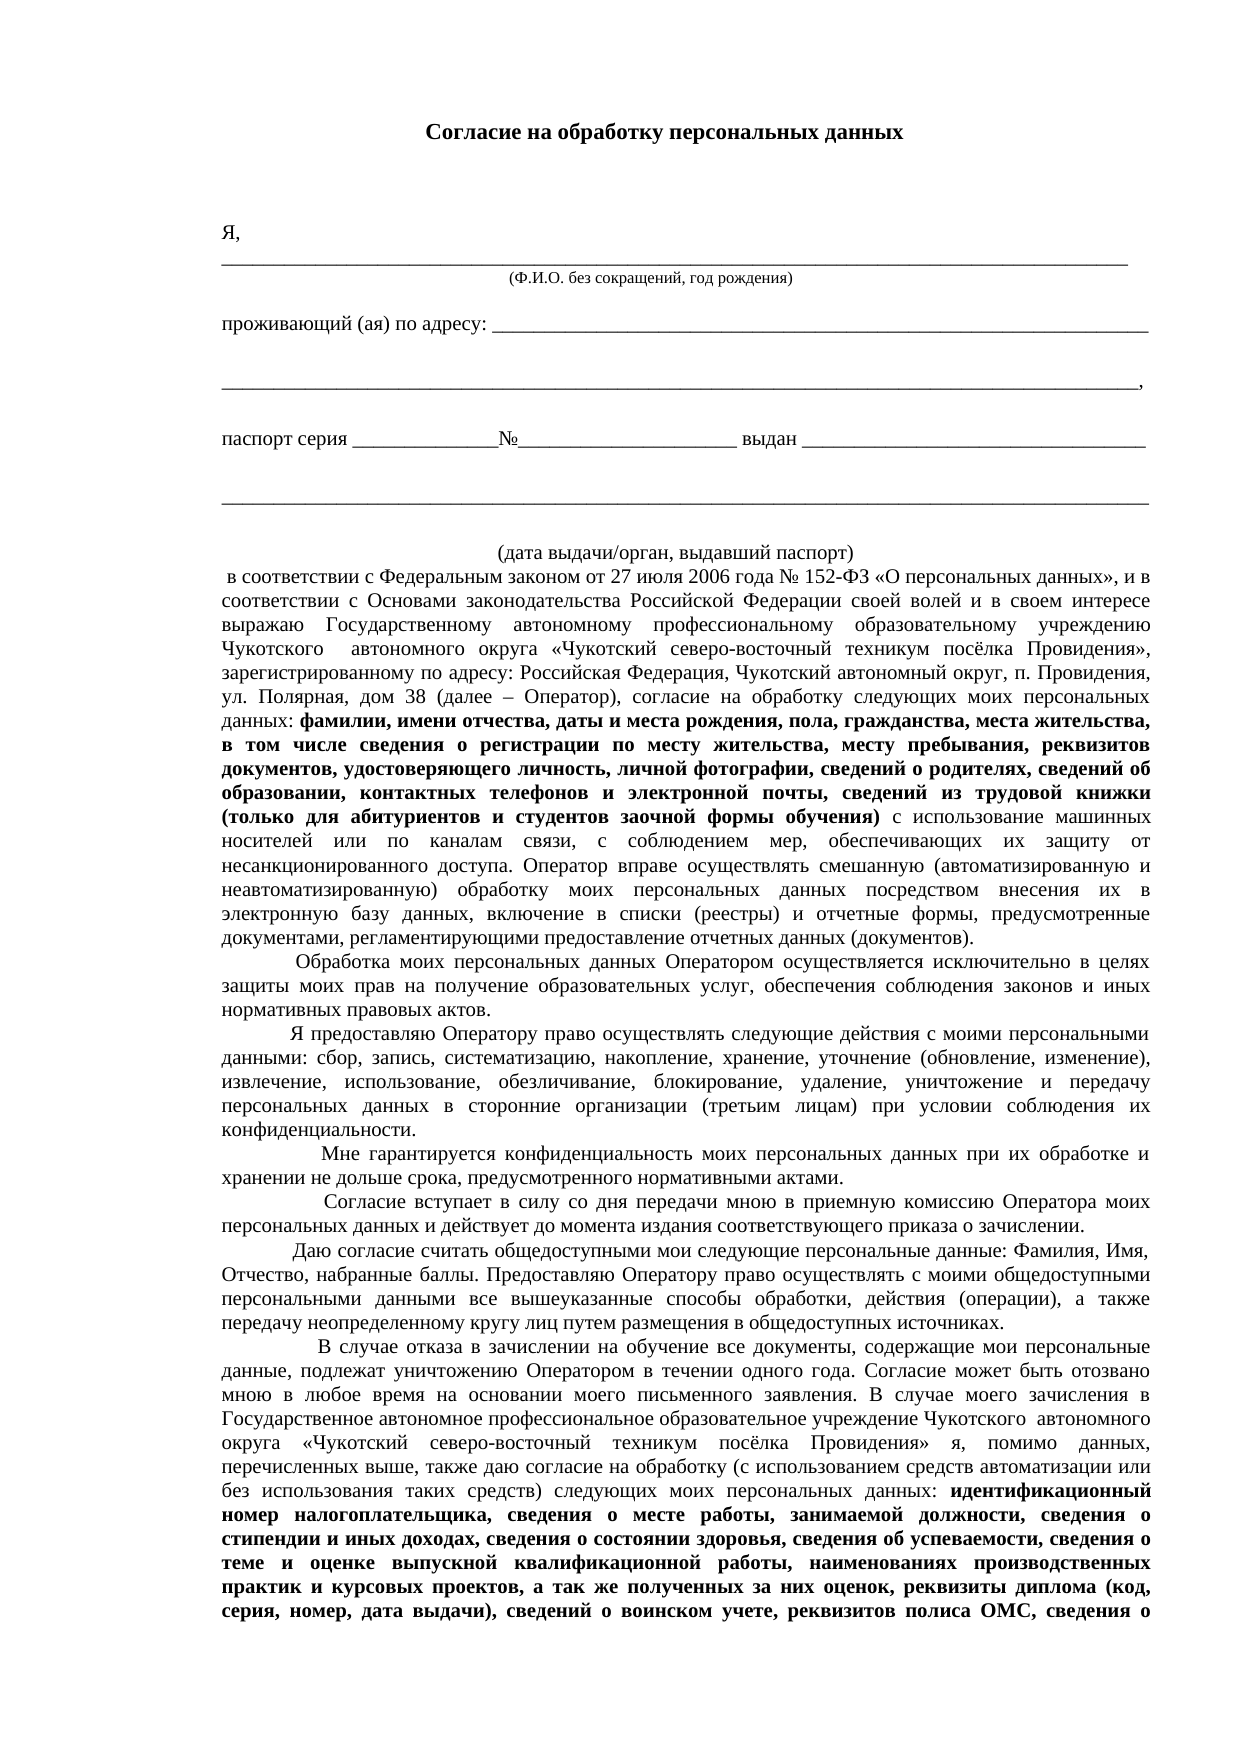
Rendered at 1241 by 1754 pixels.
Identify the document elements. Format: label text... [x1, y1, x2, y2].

text Я, _______________________________________________________________________________________ [221, 220, 1152, 268]
text (дата выдачи/орган, выдавший паспорт) [221, 540, 1152, 564]
text Согласие вступает в силу со дня передачи мною в приемную комиссию Оператора моих персональных данных и действует до момента издания соответствующего приказа о зачислении. [221, 1189, 1152, 1237]
text в соответствии с Федеральным законом от 27 июля 2006 года № 152-ФЗ «О персональных данных», и в соответствии с Основами законодательства Российской Федерации своей волей и в своем интересе выражаю Государственному автономному профессиональному образовательному учреждению Чукотского автономного округа «Чукотский северо-восточный техникум посёлка Провидения», зарегистрированному по адресу: Российская Федерация, Чукотский автономный округ, п. Провидения, ул. Полярная, дом 38 (далее – Оператор), согласие на обработку следующих моих персональных данных: фамилии, имени отчества, даты и места рождения, пола, гражданства, места жительства, в том числе сведения о регистрации по месту жительства, месту пребывания, реквизитов документов, удостоверяющего личность, личной фотографии, сведений о родителях, сведений об образовании, контактных телефонов и электронной почты, сведений из трудовой книжки (только для абитуриентов и студентов заочной формы обучения) с использование машинных носителей или по каналам связи, с соблюдением мер, обеспечивающих их защиту от несанкционированного доступа. Оператор вправе осуществлять смешанную (автоматизированную и неавтоматизированную) обработку моих персональных данных посредством внесения их в электронную базу данных, включение в списки (реестры) и отчетные формы, предусмотренные документами, регламентирующими предоставление отчетных данных (документов). [221, 564, 1152, 949]
text _________________________________________________________________________________________ [222, 483, 1152, 507]
text Мне гарантируется конфиденциальность моих персональных данных при их обработке и хранении не дольше срока, предусмотренного нормативными актами. [221, 1141, 1152, 1189]
text Я предоставляю Оператору право осуществлять следующие действия с моими персональными данными: сбор, запись, систематизацию, накопление, хранение, уточнение (обновление, изменение), извлечение, использование, обезличивание, блокирование, удаление, уничтожение и передачу персональных данных в сторонние организации (третьим лицам) при условии соблюдения их конфиденциальности. [221, 1021, 1152, 1141]
text Согласие на обработку персональных данных [177, 118, 1152, 144]
text ________________________________________________________________________________________, [222, 368, 1152, 392]
text Обработка моих персональных данных Оператором осуществляется исключительно в целях защиты моих прав на получение образовательных услуг, обеспечения соблюдения законов и иных нормативных правовых актов. [221, 949, 1152, 1021]
text Даю согласие считать общедоступными мои следующие персональные данные: Фамилия, Имя, Отчество, набранные баллы. Предоставляю Оператору право осуществлять с моими общедоступными персональными данными все вышеуказанные способы обработки, действия (операции), а также передачу неопределенному кругу лиц путем размещения в общедоступных источниках. [221, 1237, 1152, 1334]
text паспорт серия ______________№_____________________ выдан _________________________________ [222, 426, 1152, 449]
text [221, 1334, 1152, 1622]
text проживающий (ая) по адресу: _______________________________________________________________ [222, 311, 1152, 335]
text (Ф.И.О. без сокращений, год рождения) [221, 268, 1152, 287]
